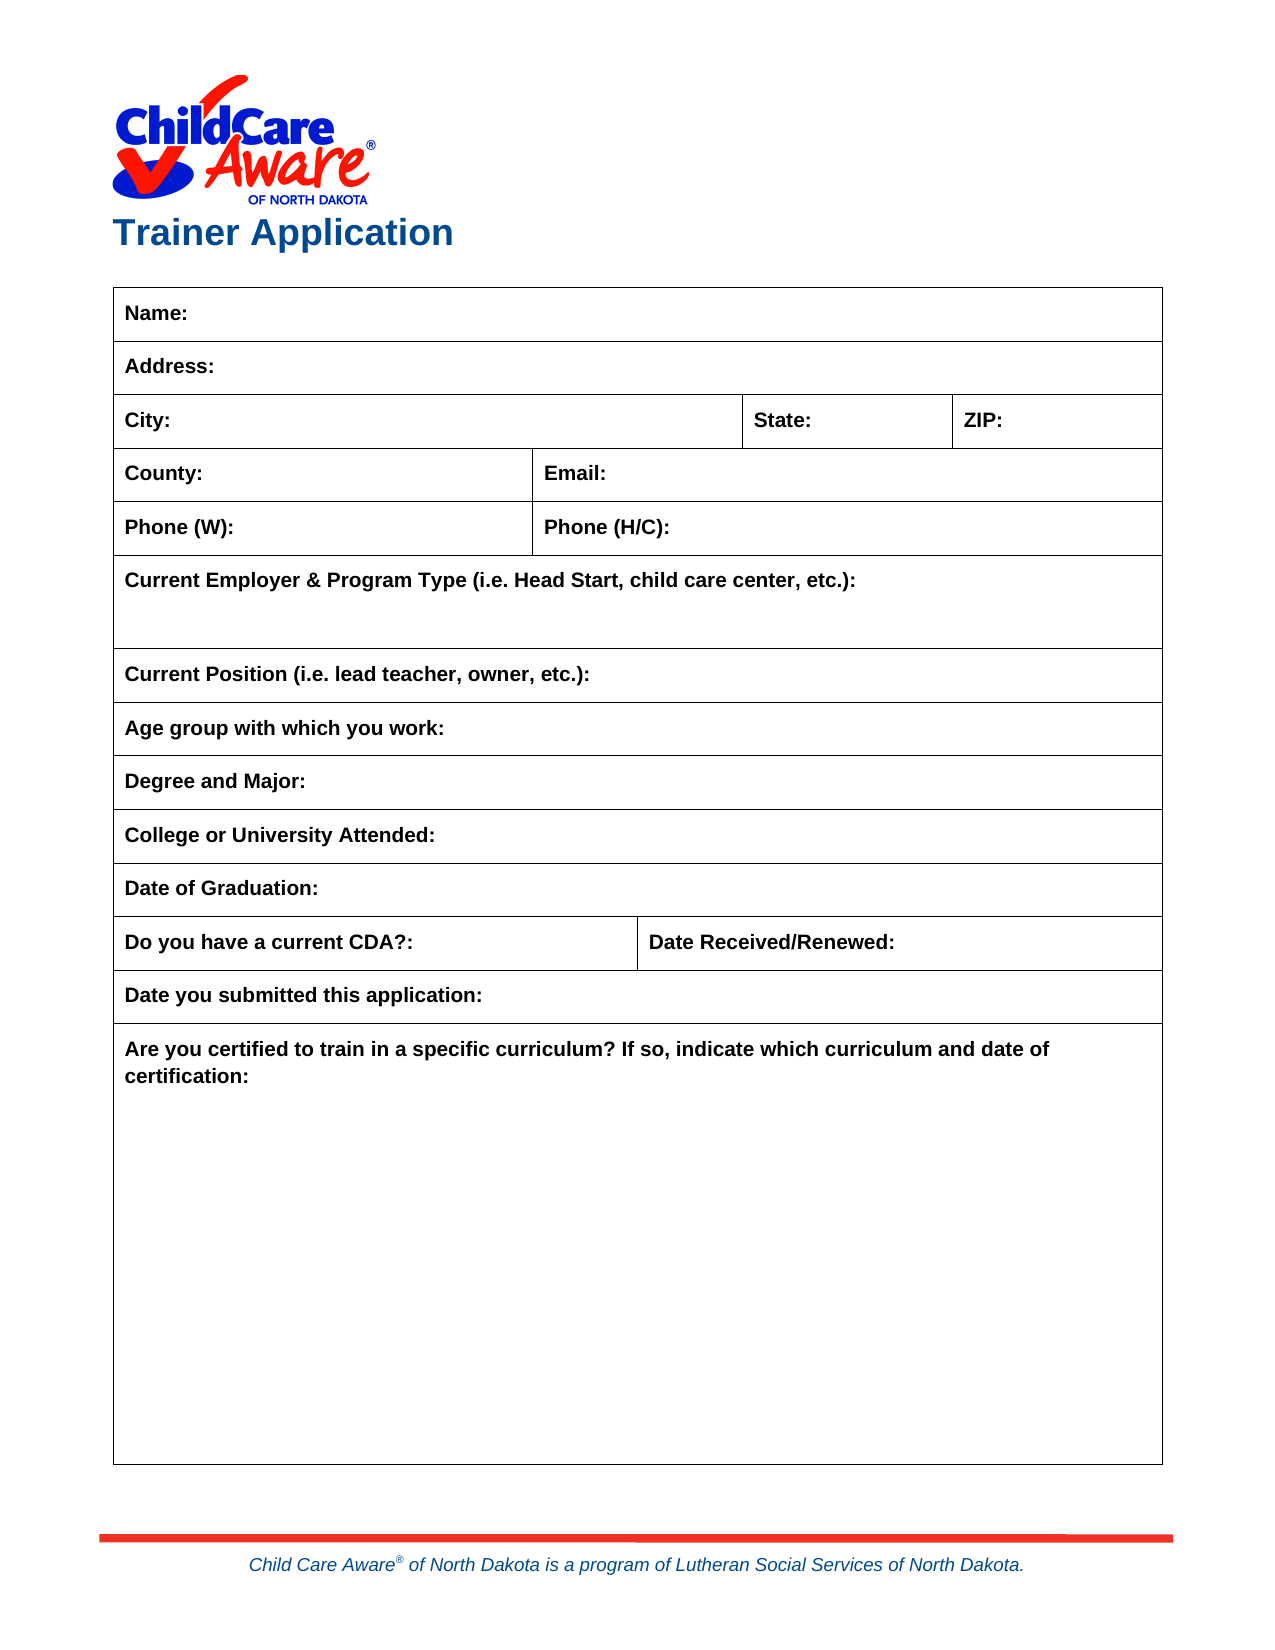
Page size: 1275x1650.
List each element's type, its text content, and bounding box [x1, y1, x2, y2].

table_cell Phone (H/C): [533, 502, 1162, 555]
table_cell Degree and Major: [114, 756, 1162, 809]
table_header Name: [114, 288, 1162, 341]
table_cell Address: [114, 342, 1162, 394]
table_cell College or University Attended: [114, 810, 1162, 862]
picture [112, 75, 413, 210]
table_cell County: [114, 449, 532, 501]
table_cell Email: [533, 449, 1162, 501]
table_cell Phone (W): [114, 502, 532, 555]
table_cell ZIP: [953, 395, 1162, 448]
table_cell City: [114, 395, 742, 448]
table_cell Date you submitted this application: [114, 971, 1162, 1023]
table_cell Current Employer & Program Type (i.e. Head Start, child care center, etc.): [114, 556, 1162, 648]
table_cell Current Position (i.e. lead teacher, owner, etc.): [114, 649, 1162, 702]
table_cell Date Received/Renewed: [638, 917, 1162, 969]
table_cell Date of Graduation: [114, 864, 1162, 916]
table_cell Do you have a current CDA?: [114, 917, 637, 969]
table_cell Are you certified to train in a specific curriculum? If so, indicate which curriculum and date of certification: [114, 1024, 1162, 1464]
text Trainer Application [112, 210, 1162, 253]
table_cell Age group with which you work: [114, 703, 1162, 755]
table_cell State: [743, 395, 952, 448]
